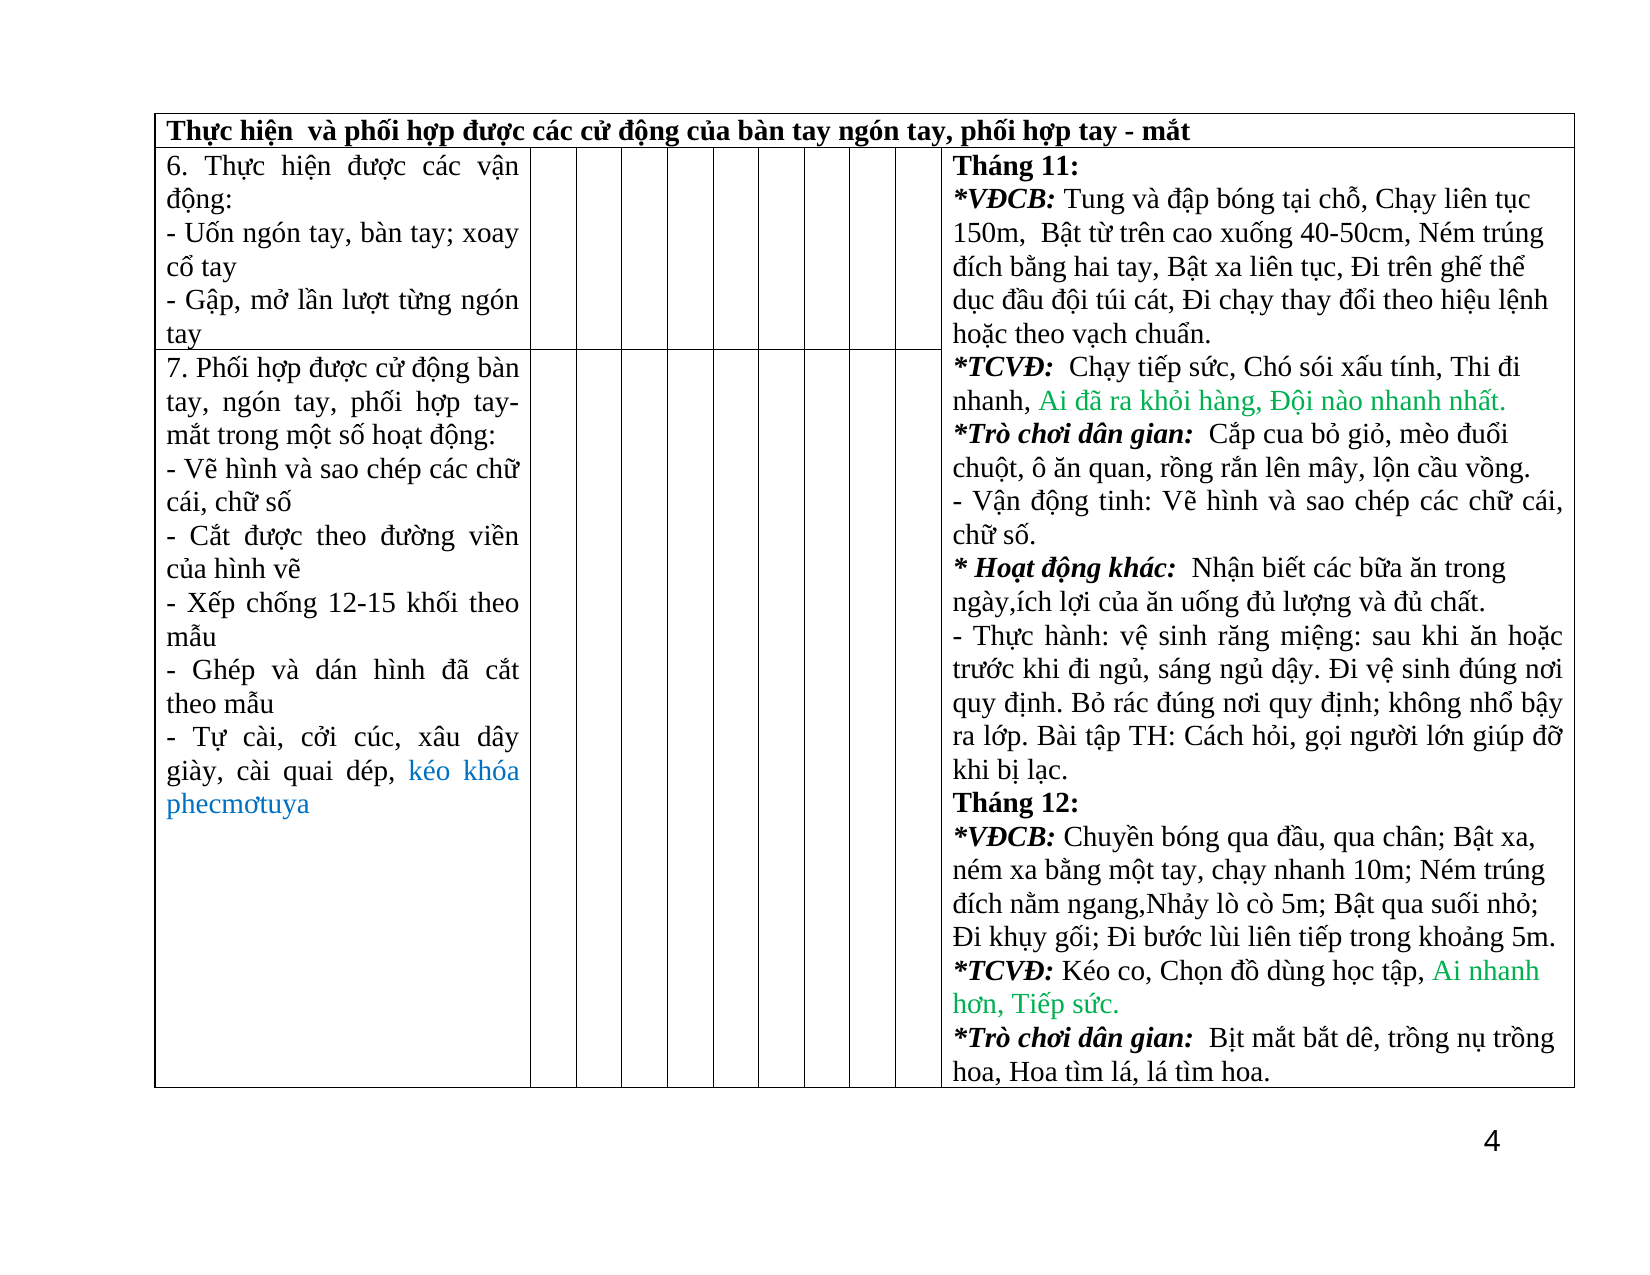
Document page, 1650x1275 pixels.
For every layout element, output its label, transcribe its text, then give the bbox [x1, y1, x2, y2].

table_cell [805, 148, 849, 349]
table_cell [896, 148, 941, 349]
table_cell [805, 350, 849, 1087]
table_cell [577, 350, 621, 1087]
table_cell [577, 148, 621, 349]
table_cell Tháng 11: *VĐCB: Tung và đập bóng tại chỗ, Chạy liên tục 150m, Bật từ trên cao xuống 40-50cm, Ném trúng đích bằng hai tay, Bật xa liên tục, Đi trên ghế thể dục đầu đội túi cát, Đi chạy thay đổi theo hiệu lệnh hoặc theo vạch chuẩn. *TCVĐ: Chạy tiếp sức, Chó sói xấu tính, Thi đi nhanh, Ai đã ra khỏi hàng, Đội nào nhanh nhất. *Trò chơi dân gian: Cắp cua bỏ giỏ, mèo đuổi chuột, ô ăn quan, rồng rắn lên mây, lộn cầu vồng. - Vận động tinh: Vẽ hình và sao chép các chữ cái, chữ số. * Hoạt động khác: Nhận biết các bữa ăn trong ngày,ích lợi của ăn uống đủ lượng và đủ chất. - Thực hành: vệ sinh răng miệng: sau khi ăn hoặc trước khi đi ngủ, sáng ngủ dậy. Đi vệ sinh đúng nơi quy định. Bỏ rác đúng nơi quy định; không nhổ bậy ra lớp. Bài tập TH: Cách hỏi, gọi người lớn giúp đỡ khi bị lạc. Tháng 12: *VĐCB: Chuyền bóng qua đầu, qua chân; Bật xa, ném xa bằng một tay, chạy nhanh 10m; Ném trúng đích nằm ngang,Nhảy lò cò 5m; Bật qua suối nhỏ; Đi khụy gối; Đi bước lùi liên tiếp trong khoảng 5m. *TCVĐ: Kéo co, Chọn đồ dùng học tập, Ai nhanh hơn, Tiếp sức. *Trò chơi dân gian: Bịt mắt bắt dê, trồng nụ trồng hoa, Hoa tìm lá, lá tìm hoa. - Vận động tinh: Cắt theo đường viền của hình vẽ * Hoạt động khác: Làm bài tập nhận biết sự liên quan giữa ăn uống với bệnh tật (ỉa chảy, sâu răng, suy dinh dưỡng, béo phì…), Xử lý tình huống, phát hiện Đ- S trong tranh để nhận biết: ra nắng đội mũ, đi tất, mặc áo ấm khi trời lạnh [942, 148, 1574, 1087]
table_cell [622, 148, 667, 349]
table_cell [622, 350, 667, 1087]
table_cell [896, 350, 941, 1087]
table_cell 6. Thực hiện được các vận động: - Uốn ngón tay, bàn tay; xoay cổ tay - Gập, mở lần lượt từng ngón tay [156, 148, 530, 349]
table_cell Thực hiện và phối hợp được các cử động của bàn tay ngón tay, phối hợp tay - mắt [156, 114, 1574, 147]
table_cell [531, 148, 576, 349]
table_cell [850, 148, 895, 349]
table_cell [850, 350, 895, 1087]
table_cell [759, 148, 804, 349]
table_cell [714, 148, 758, 349]
table_cell [531, 350, 576, 1087]
table_cell [668, 350, 713, 1087]
table_cell [759, 350, 804, 1087]
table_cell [156, 350, 530, 1087]
table_cell [668, 148, 713, 349]
table_cell [714, 350, 758, 1087]
